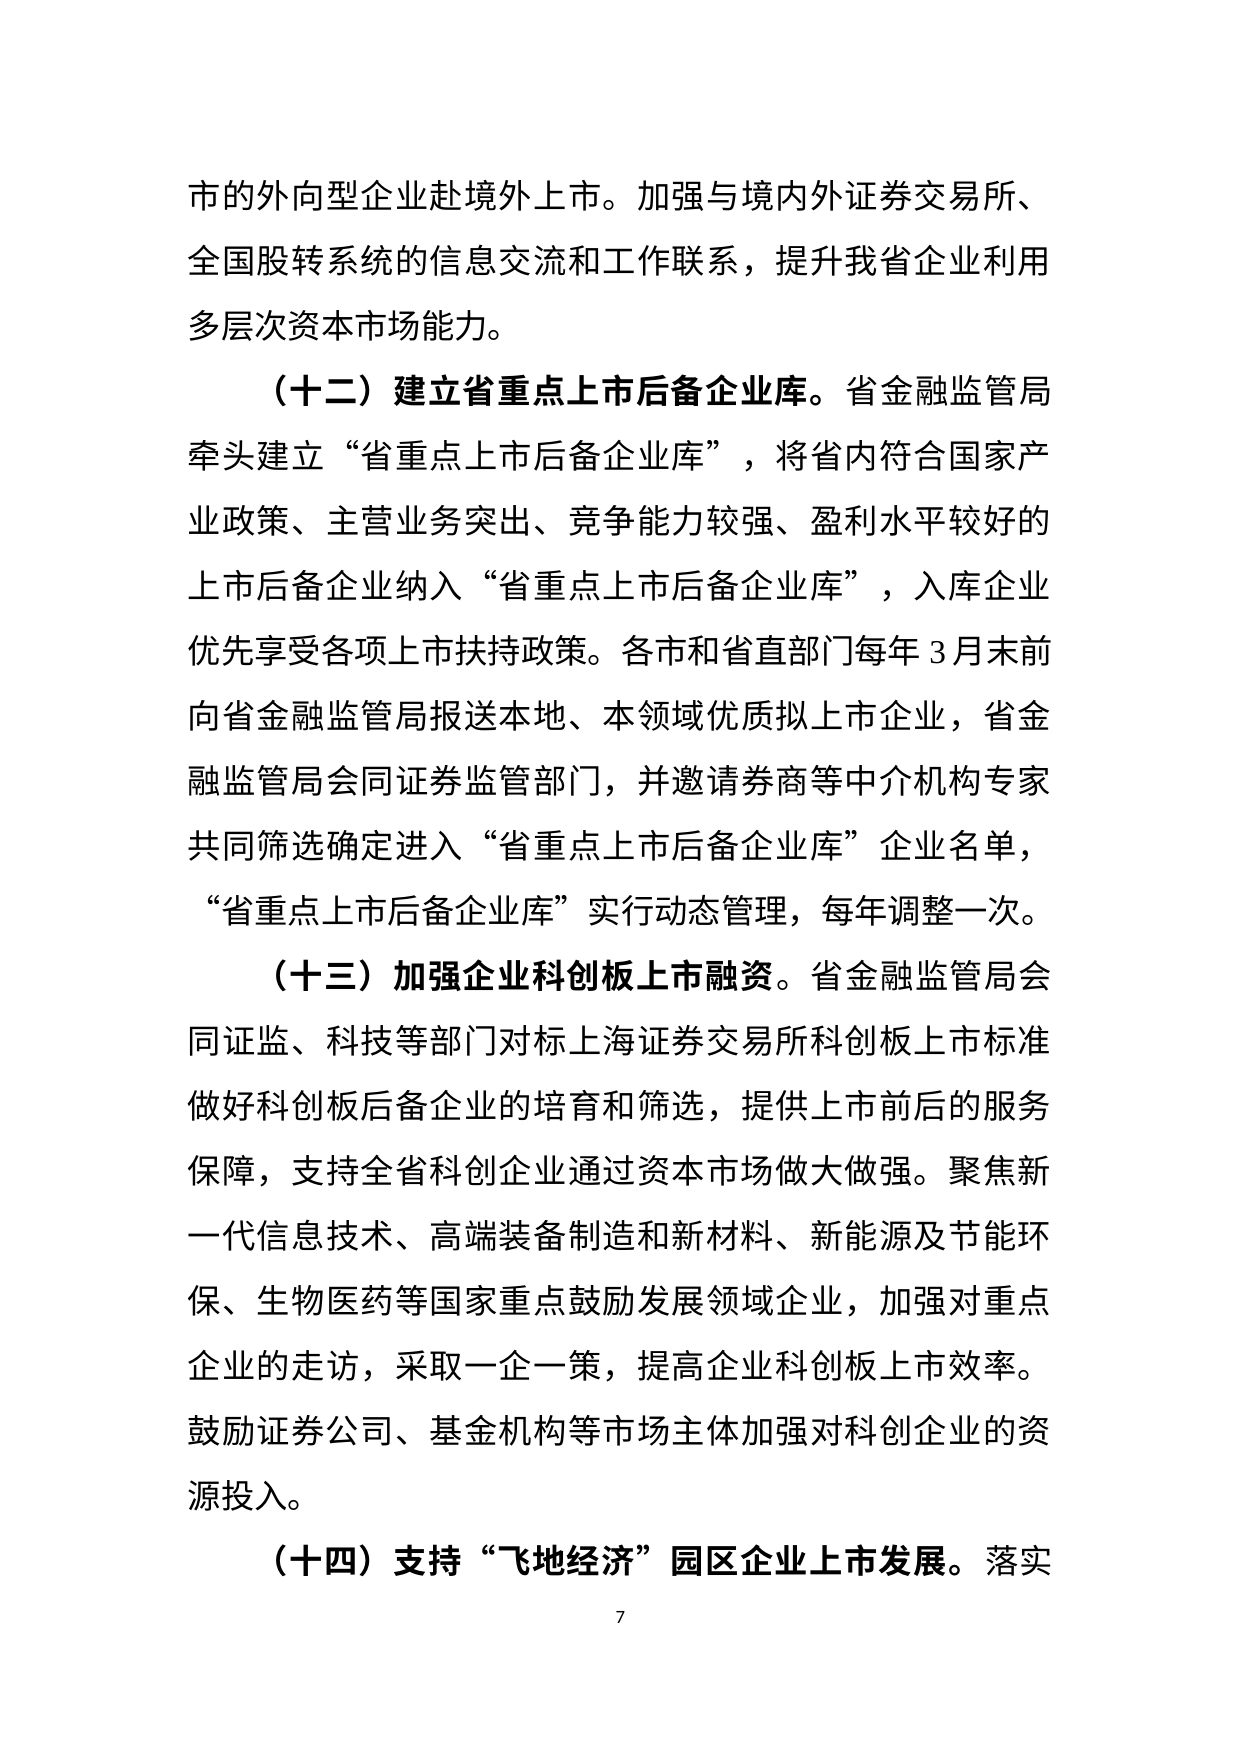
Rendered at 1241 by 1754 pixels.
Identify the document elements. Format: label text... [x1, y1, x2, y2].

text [187, 1527, 1053, 1592]
text （十二）建立省重点上市后备企业库。省金融监管局牵头建立“省重点上市后备企业库”，将省内符合国家产业政策、主营业务突出、竞争能力较强、盈利水平较好的上市后备企业纳入“省重点上市后备企业库”，入库企业优先享受各项上市扶持政策。各市和省直部门每年3月末前向省金融监管局报送本地、本领域优质拟上市企业，省金融监管局会同证券监管部门，并邀请券商等中介机构专家共同筛选确定进入“省重点上市后备企业库”企业名单，“省重点上市后备企业库”实行动态管理，每年调整一次。 [187, 357, 1053, 942]
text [187, 162, 1053, 357]
text （十三）加强企业科创板上市融资。省金融监管局会同证监、科技等部门对标上海证券交易所科创板上市标准，做好科创板后备企业的培育和筛选，提供上市前后的服务保障，支持全省科创企业通过资本市场做大做强。聚焦新一代信息技术、高端装备制造和新材料、新能源及节能环保、生物医药等国家重点鼓励发展领域企业，加强对重点企业的走访，采取一企一策，提高企业科创板上市效率。鼓励证券公司、基金机构等市场主体加强对科创企业的资源投入。 [187, 942, 1053, 1527]
